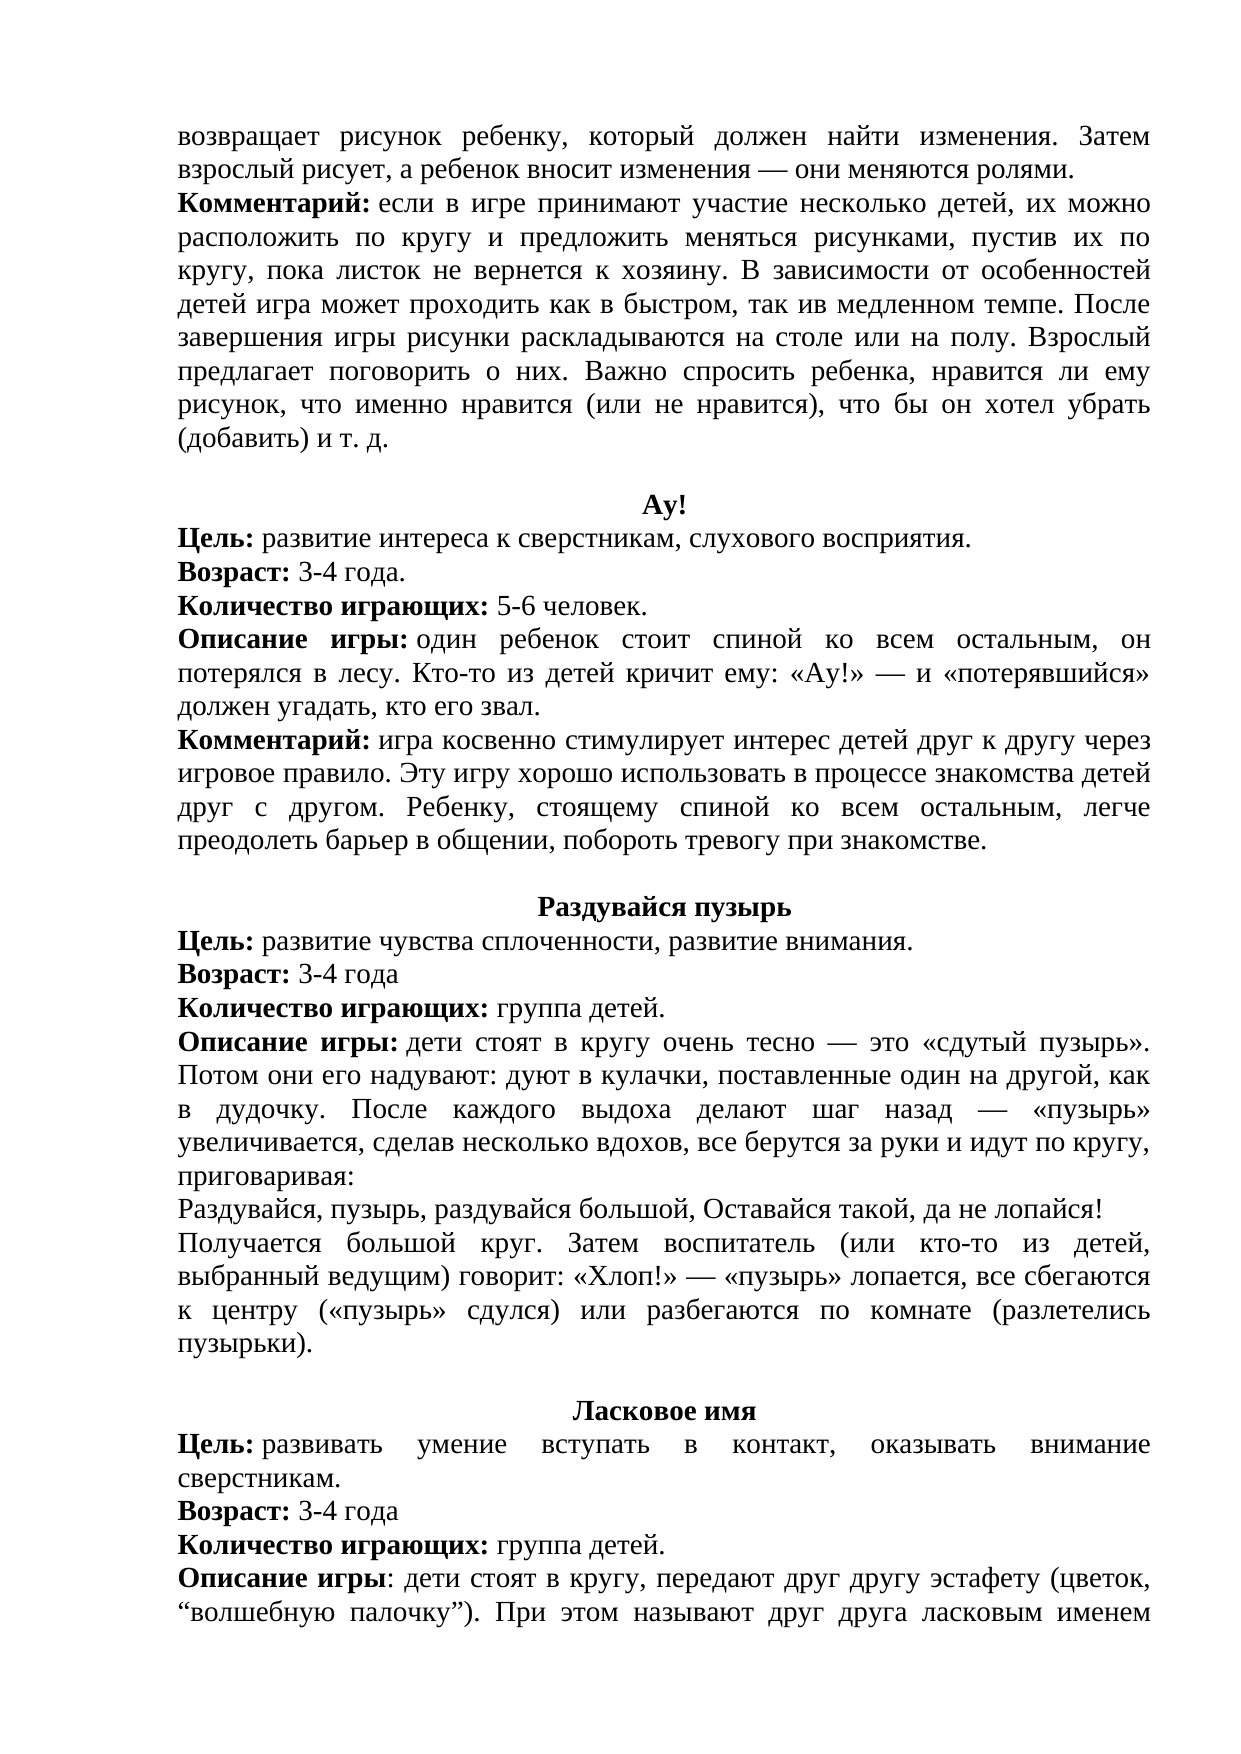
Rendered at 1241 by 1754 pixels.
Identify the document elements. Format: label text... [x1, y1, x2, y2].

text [177, 118, 1152, 185]
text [177, 1560, 1152, 1627]
text Возраст: 3-4 года [177, 1493, 1152, 1527]
text Описание игры: один ребенок стоит спиной ко всем остальным, он потерялся в лесу. Кто-то из детей кричит ему: «Ау!» — и «потерявшийся» должен угадать, кто его звал. [177, 621, 1152, 722]
text Раздувайся, пузырь, раздувайся большой, Оставайся такой, да не лопайся! [177, 1191, 1152, 1225]
text Количество играющих: группа детей. [177, 990, 1152, 1024]
text Получается большой круг. Затем воспитатель (или кто-то из детей, выбранный ведущим) говорит: «Хлоп!» — «пузырь» лопается, все сбегаются к центру («пузырь» сдулся) или разбегаются по комнате (разлетелись пузырьки). [177, 1225, 1152, 1359]
text Ау! [177, 487, 1152, 521]
text Цель: развитие интереса к сверстникам, слухового восприятия. [177, 521, 1152, 554]
text Количество играющих: группа детей. [177, 1527, 1152, 1560]
text Комментарий: если в игре принимают участие несколько детей, их можно расположить по кругу и предложить меняться рисунками, пустив их по кругу, пока листок не вернется к хозяину. В зависимости от особенностей детей игра может проходить как в быстром, так ив медленном темпе. После завершения игры рисунки раскладываются на столе или на полу. Взрослый предлагает поговорить о них. Важно спросить ребенка, нравится ли ему рисунок, что именно нравится (или не нравится), что бы он хотел убрать (добавить) и т. д. [177, 185, 1152, 453]
text Возраст: 3-4 года. [177, 554, 1152, 588]
text Цель: развитие чувства сплоченности, развитие внимания. [177, 923, 1152, 957]
text Раздувайся пузырь [177, 889, 1152, 923]
text Описание игры: дети стоят в кругу очень тесно — это «сдутый пузырь». Потом они его надувают: дуют в кулачки, поставленные один на другой, как в дудочку. После каждого выдоха делают шаг назад — «пузырь» увеличивается, сделав несколько вдохов, все берутся за руки и идут по кругу, приговаривая: [177, 1024, 1152, 1191]
text Количество играющих: 5-6 человек. [177, 588, 1152, 621]
text Цель: развивать умение вступать в контакт, оказывать внимание сверстникам. [177, 1426, 1152, 1493]
text Ласковое имя [177, 1393, 1152, 1426]
text Комментарий: игра косвенно стимулирует интерес детей друг к другу через игровое правило. Эту игру хорошо использовать в процессе знакомства детей друг с другом. Ребенку, стоящему спиной ко всем остальным, легче преодолеть барьер в общении, побороть тревогу при знакомстве. [177, 722, 1152, 856]
text Возраст: 3-4 года [177, 957, 1152, 990]
